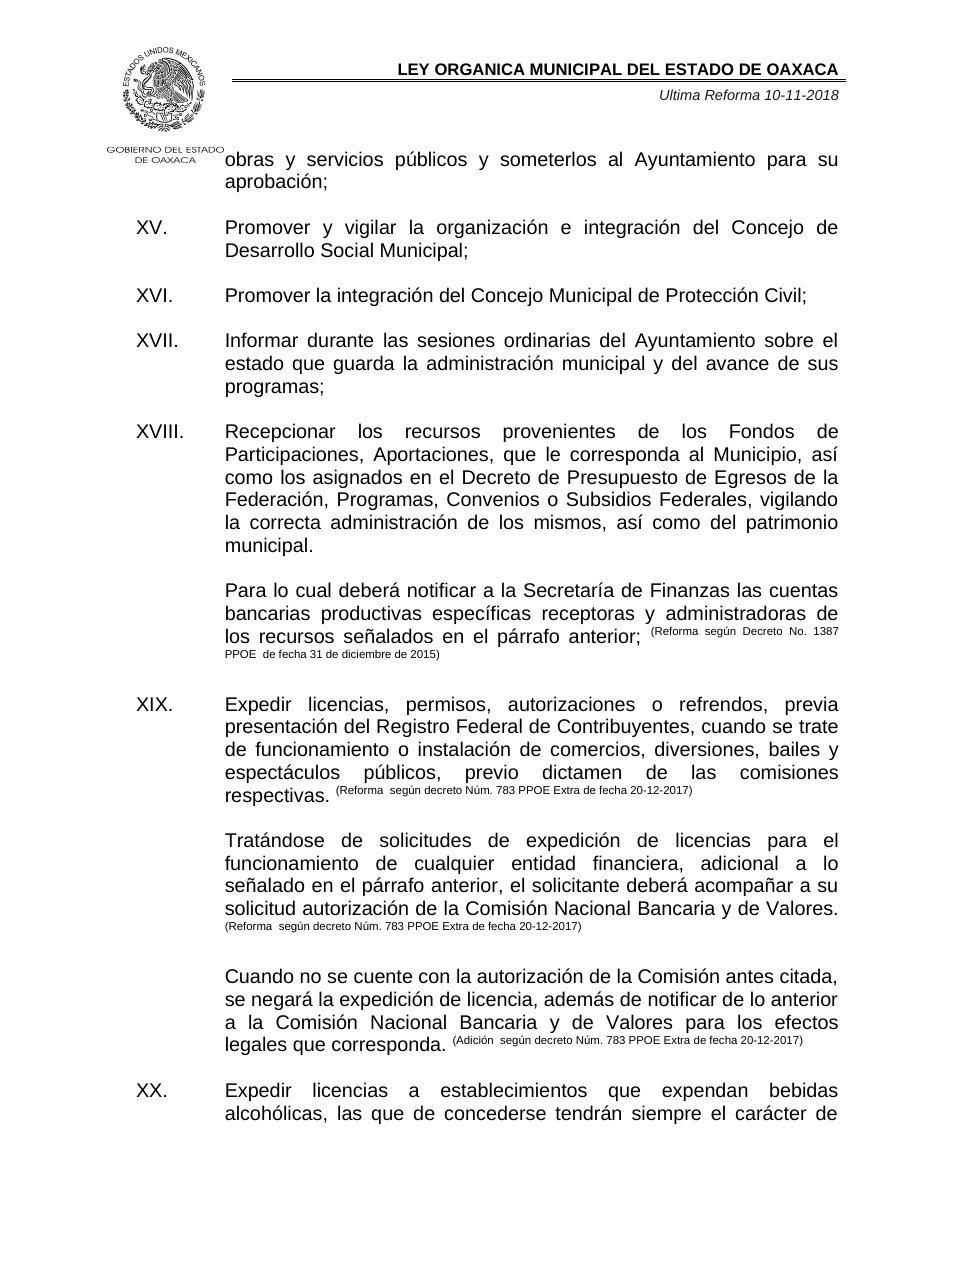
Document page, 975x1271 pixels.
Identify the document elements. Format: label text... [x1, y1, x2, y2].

list Expedir licencias, permisos, autorizaciones o refrendos, previa presentación del Registro Federal de Contribuyentes, cuando se trate de funcionamiento o instalación de comercios, diversiones, bailes y espectáculos públicos, previo dictamen de las comisiones respectivas. (Reforma según decreto Núm. 783 PPOE Extra de fecha 20-12-2017) [136, 693, 839, 806]
text Tratándose de solicitudes de expedición de licencias para el funcionamiento de cualquier entidad financiera, adicional a lo señalado en el párrafo anterior, el solicitante deberá acompañar a su solicitud autorización de la Comisión Nacional Bancaria y de Valores. (Reforma según decreto Núm. 783 PPOE Extra de fecha 20-12-2017) [224, 829, 839, 942]
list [136, 148, 839, 193]
list Promover la integración del Concejo Municipal de Protección Civil; [136, 284, 839, 307]
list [136, 1079, 839, 1124]
picture [104, 44, 227, 166]
text Cuando no se cuente con la autorización de la Comisión antes citada, se negará la expedición de licencia, además de notificar de lo anterior a la Comisión Nacional Bancaria y de Valores para los efectos legales que corresponda. (Adición según decreto Núm. 783 PPOE Extra de fecha 20-12-2017) [224, 965, 839, 1056]
list Recepcionar los recursos provenientes de los Fondos de Participaciones, Aportaciones, que le corresponda al Municipio, así como los asignados en el Decreto de Presupuesto de Egresos de la Federación, Programas, Convenios o Subsidios Federales, vigilando la correcta administración de los mismos, así como del patrimonio municipal. [136, 420, 839, 556]
list Informar durante las sesiones ordinarias del Ayuntamiento sobre el estado que guarda la administración municipal y del avance de sus programas; [136, 329, 839, 397]
list Promover y vigilar la organización e integración del Concejo de Desarrollo Social Municipal; [136, 216, 839, 261]
text Para lo cual deberá notificar a la Secretaría de Finanzas las cuentas bancarias productivas específicas receptoras y administradoras de los recursos señalados en el párrafo anterior; (Reforma según Decreto No. 1387 PPOE de fecha 31 de diciembre de 2015) [136, 579, 839, 670]
